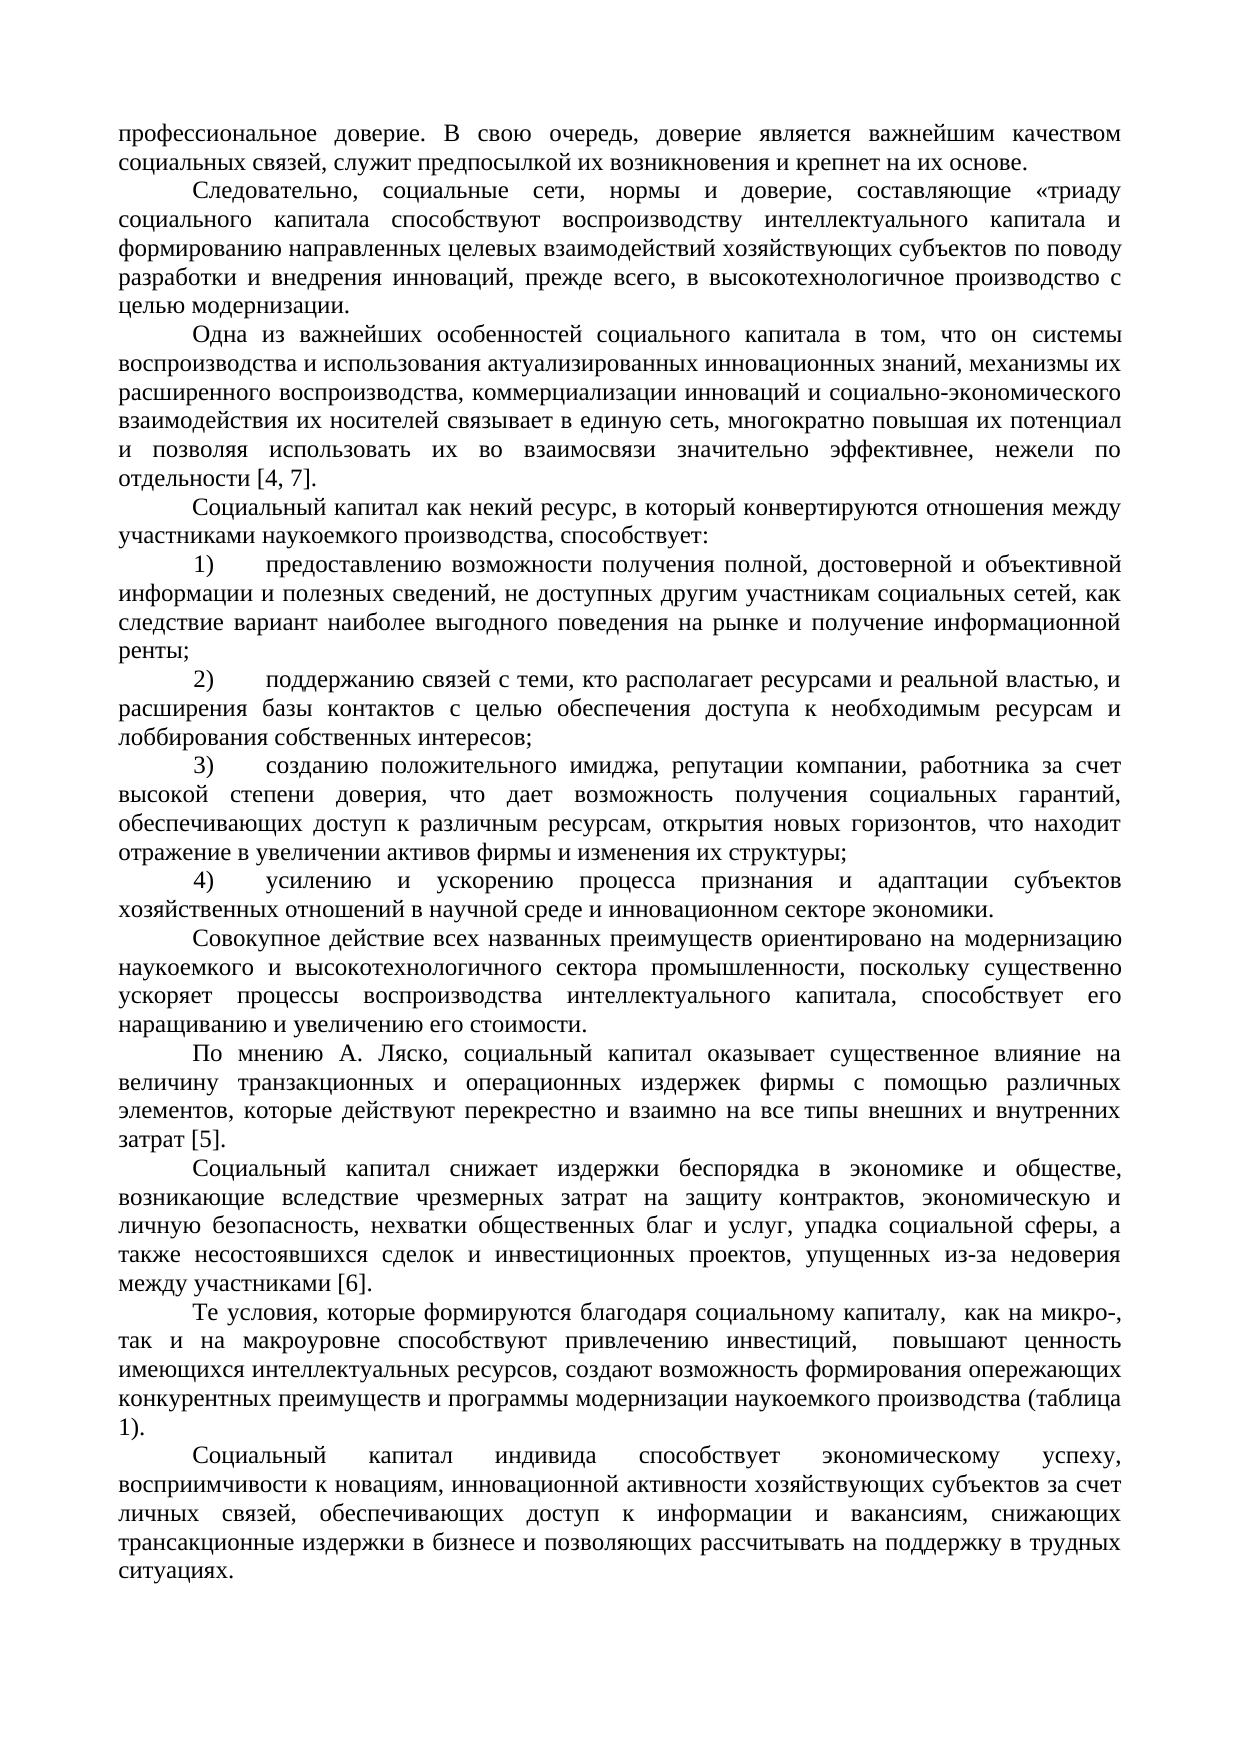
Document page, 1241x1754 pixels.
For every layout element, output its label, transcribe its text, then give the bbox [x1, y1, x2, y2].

text Те условия, которые формируются благодаря социальному капиталу, как на микро-, так и на макроуровне способствуют привлечению инвестиций, повышают ценность имеющихся интеллектуальных ресурсов, создают возможность формирования опережающих конкурентных преимуществ и программы модернизации наукоемкого производства (таблица 1). [118, 1297, 1122, 1441]
text Совокупное действие всех названных преимуществ ориентировано на модернизацию наукоемкого и высокотехнологичного сектора промышленности, поскольку существенно ускоряет процессы воспроизводства интеллектуального капитала, способствует его наращиванию и увеличению его стоимости. [118, 923, 1122, 1038]
text Следовательно, социальные сети, нормы и доверие, составляющие «триаду социального капитала способствуют воспроизводству интеллектуального капитала и формированию направленных целевых взаимодействий хозяйствующих субъектов по поводу разработки и внедрения инноваций, прежде всего, в высокотехнологичное производство с целью модернизации. [118, 176, 1122, 319]
text Одна из важнейших особенностей социального капитала в том, что он системы воспроизводства и использования актуализированных инновационных знаний, механизмы их расширенного воспроизводства, коммерциализации инноваций и социально-экономического взаимодействия их носителей связывает в единую сеть, многократно повышая их потенциал и позволяя использовать их во взаимосвязи значительно эффективнее, нежели по отдельности [4, 7]. [118, 319, 1122, 492]
text По мнению А. Ляско, социальный капитал оказывает существенное влияние на величину транзакционных и операционных издержек фирмы с помощью различных элементов, которые действуют перекрестно и взаимно на все типы внешних и внутренних затрат [5]. [118, 1038, 1122, 1153]
list предоставлению возможности получения полной, достоверной и объективной информации и полезных сведений, не доступных другим участникам социальных сетей, как следствие вариант наиболее выгодного поведения на рынке и получение информационной ренты; [118, 549, 1122, 664]
text Социальный капитал как некий ресурс, в который конвертируются отношения между участниками наукоемкого производства, способствует: [118, 492, 1122, 549]
text Социальный капитал индивида способствует экономическому успеху, восприимчивости к новациям, инновационной активности хозяйствующих субъектов за счет личных связей, обеспечивающих доступ к информации и вакансиям, снижающих трансакционные издержки в бизнесе и позволяющих рассчитывать на поддержку в трудных ситуациях. [118, 1441, 1122, 1584]
text Социальный капитал снижает издержки беспорядка в экономике и обществе, возникающие вследствие чрезмерных затрат на защиту контрактов, экономическую и личную безопасность, нехватки общественных благ и услуг, упадка социальной сферы, а также несостоявшихся сделок и инвестиционных проектов, упущенных из-за недоверия между участниками [6]. [118, 1153, 1122, 1297]
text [118, 118, 1122, 176]
list усилению и ускорению процесса признания и адаптации субъектов хозяйственных отношений в научной среде и инновационном секторе экономики. [118, 866, 1122, 923]
list поддержанию связей с теми, кто располагает ресурсами и реальной властью, и расширения базы контактов с целью обеспечения доступа к необходимым ресурсам и лоббирования собственных интересов; [118, 664, 1122, 751]
list созданию положительного имиджа, репутации компании, работника за счет высокой степени доверия, что дает возможность получения социальных гарантий, обеспечивающих доступ к различным ресурсам, открытия новых горизонтов, что находит отражение в увеличении активов фирмы и изменения их структуры; [118, 751, 1122, 866]
